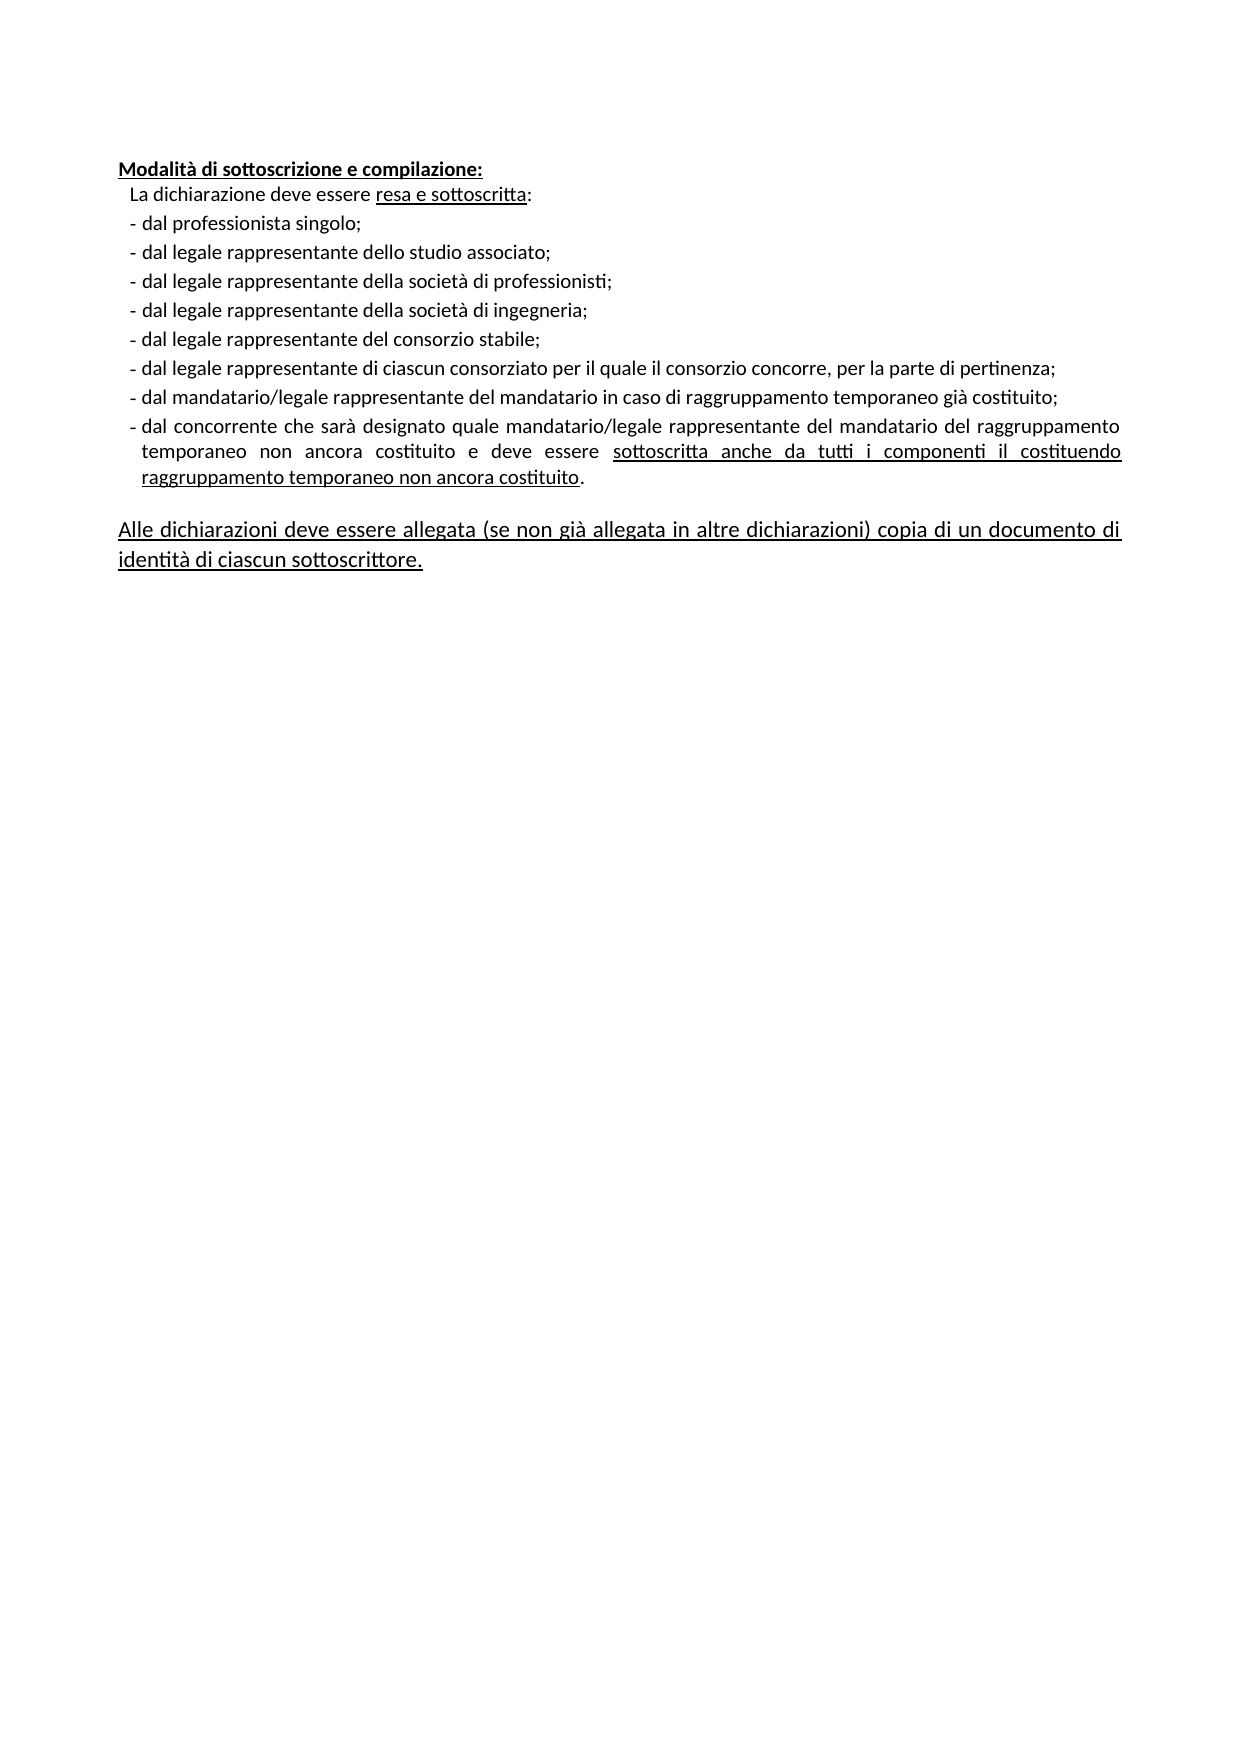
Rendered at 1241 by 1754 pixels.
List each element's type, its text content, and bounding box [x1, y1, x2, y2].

list dal professionista singolo; [129, 211, 1122, 236]
list dal concorrente che sarà designato quale mandatario/legale rappresentante del mandatario del raggruppamento temporaneo non ancora costituito e deve essere sottoscritta anche da tutti i componenti il costituendo raggruppamento temporaneo non ancora costituito. [129, 413, 1122, 489]
list dal legale rappresentante della società di professionisti; [129, 268, 1122, 294]
list dal legale rappresentante di ciascun consorziato per il quale il consorzio concorre, per la parte di pertinenza; [129, 355, 1122, 381]
text Modalità di sottoscrizione e compilazione: [118, 156, 1122, 181]
list dal legale rappresentante dello studio associato; [129, 239, 1122, 265]
text Alle dichiarazioni deve essere allegata (se non già allegata in altre dichiarazioni) copia di un documento di identità di ciascun sottoscrittore. [118, 515, 1122, 539]
list dal legale rappresentante del consorzio stabile; [129, 326, 1122, 352]
list dal mandatario/legale rappresentante del mandatario in caso di raggruppamento temporaneo già costituito; [129, 384, 1122, 410]
list dal legale rappresentante della società di ingegneria; [129, 297, 1122, 323]
text La dichiarazione deve essere resa e sottoscritta: [129, 182, 1122, 207]
text Alle dichiarazioni deve essere allegata (se non già allegata in altre dichiarazioni) copia di un documento di identità di ciascun sottoscrittore. [118, 541, 1122, 573]
